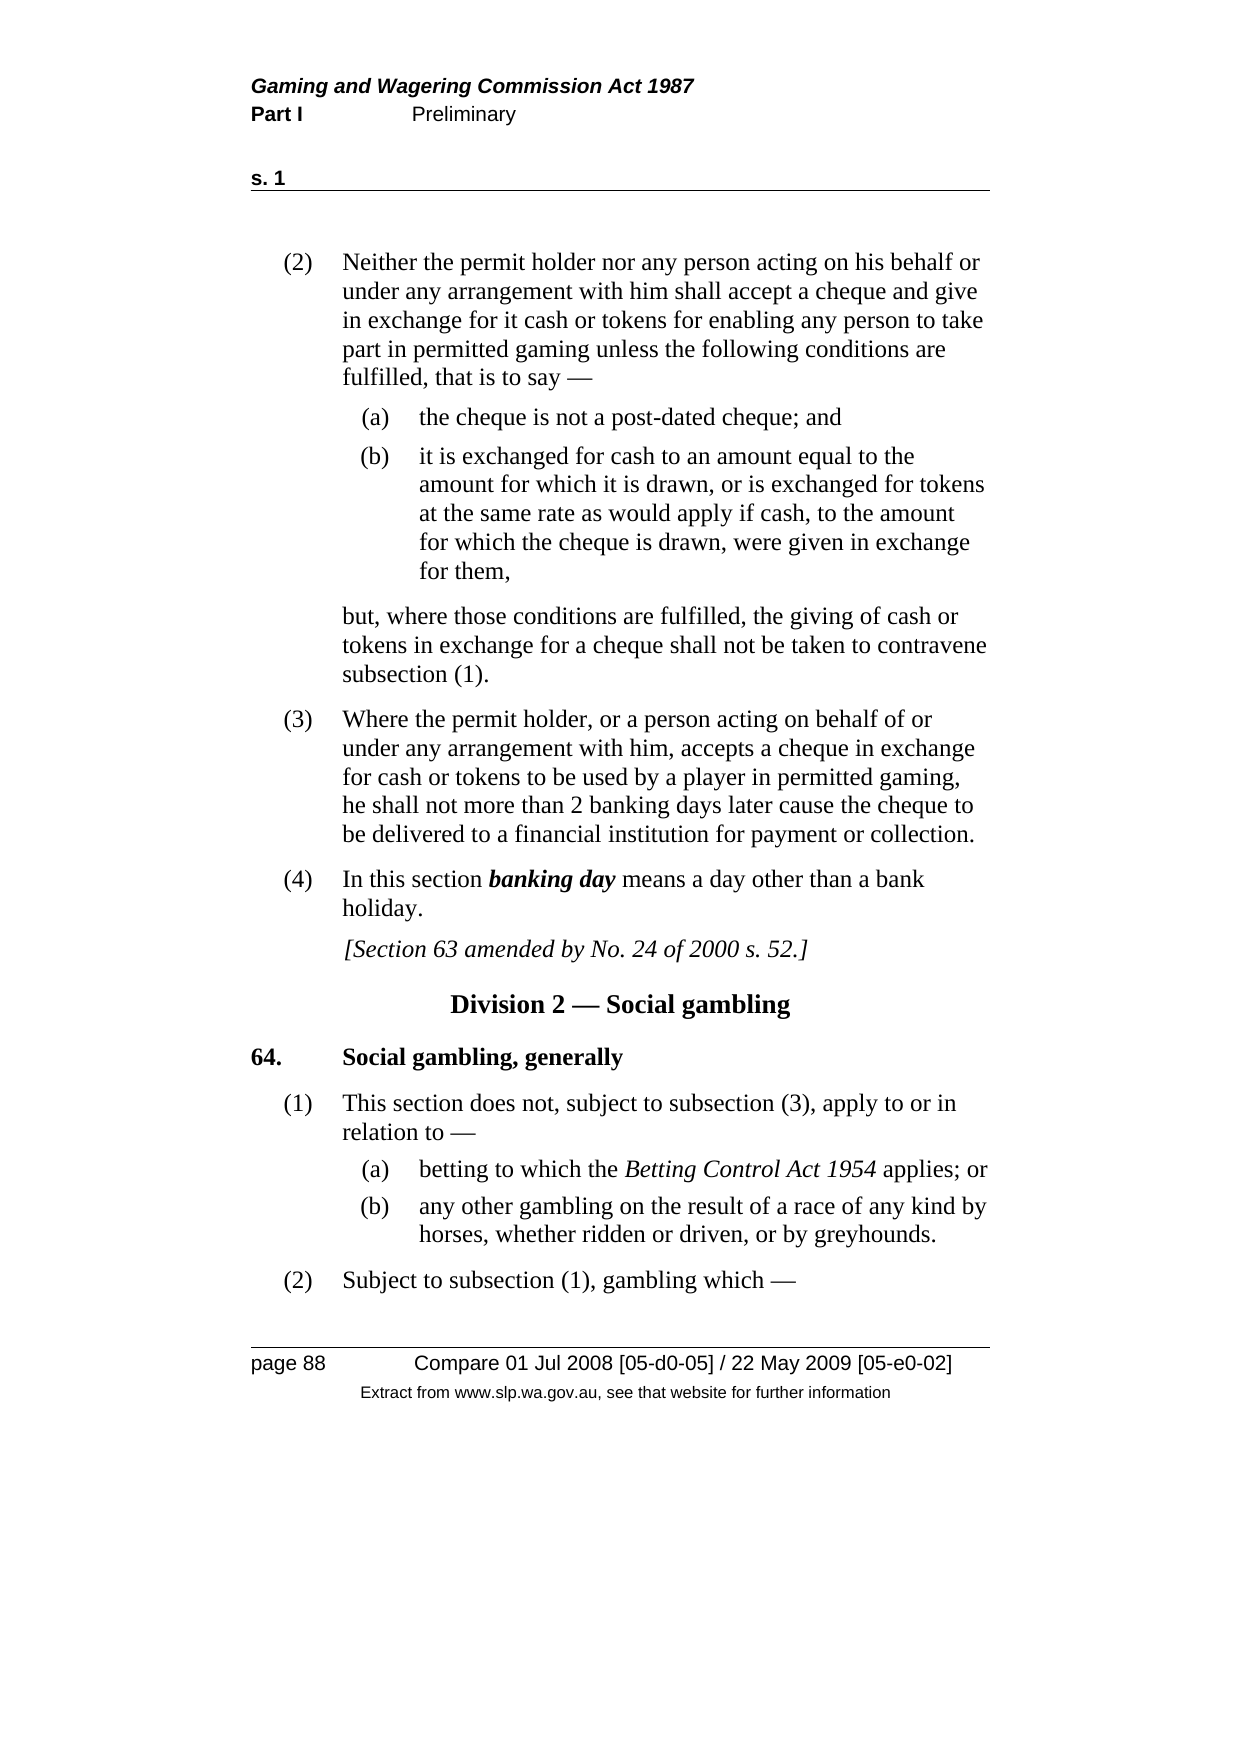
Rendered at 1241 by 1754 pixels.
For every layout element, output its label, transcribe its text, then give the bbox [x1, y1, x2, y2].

text (b) any other gambling on the result of a race of any kind by horses, whether ridden or driven, or by greyhounds. [251, 1191, 990, 1248]
text (3) Where the permit holder, or a person acting on behalf of or under any arrangement with him, accepts a cheque in exchange for cash or tokens to be used by a player in permitted gaming, he shall not more than 2 banking days later cause the cheque to be delivered to a financial institution for payment or collection. [251, 704, 990, 848]
text (2) Neither the permit holder nor any person acting on his behalf or under any arrangement with him shall accept a cheque and give in exchange for it cash or tokens for enabling any person to take part in permitted gaming unless the following conditions are fulfilled, that is to say — [251, 247, 990, 391]
text (a) betting to which the Betting Control Act 1954 applies; or [251, 1154, 990, 1182]
text but, where those conditions are fulfilled, the giving of cash or tokens in exchange for a cheque shall not be taken to contravene subsection (1). [251, 601, 990, 687]
subtitle 64. Social gambling, generally [251, 1042, 990, 1071]
text [Section 63 amended by No. 24 of 2000 s. 52.] [251, 934, 990, 963]
text (b) it is exchanged for cash to an amount equal to the amount for which it is drawn, or is exchanged for tokens at the same rate as would apply if cash, to the amount for which the cheque is drawn, were given in exchange for them, [251, 441, 990, 584]
text (4) In this section banking day means a day other than a bank holiday. [251, 864, 990, 922]
subtitle Division 2 — Social gambling [251, 988, 990, 1019]
text (1) This section does not, subject to subsection (3), apply to or in relation to — [251, 1088, 990, 1145]
text (a) the cheque is not a post-dated cheque; and [251, 402, 990, 430]
text (2) Subject to subsection (1), gambling which — [251, 1265, 990, 1294]
